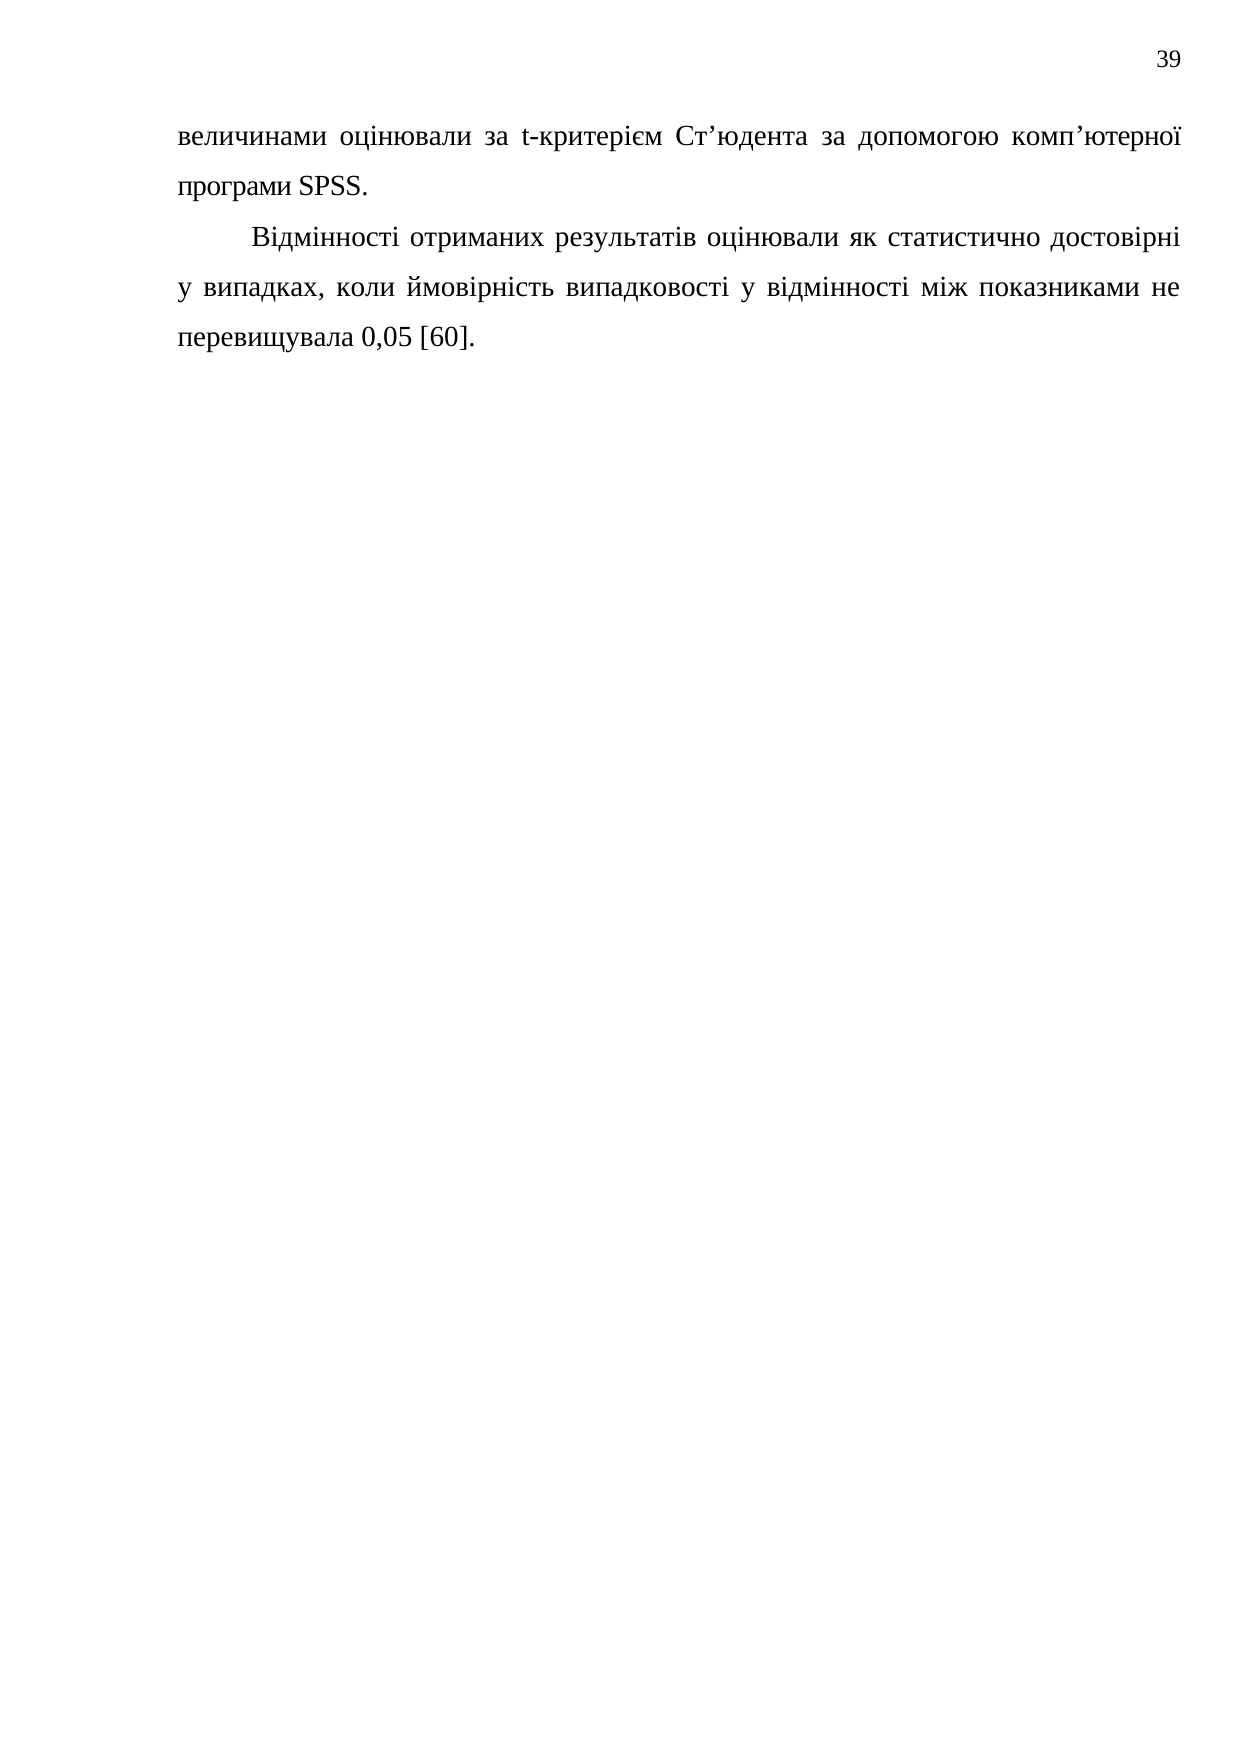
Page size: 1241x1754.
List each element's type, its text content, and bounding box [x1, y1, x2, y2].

text Відмінності отриманих результатів оцінювали як статистично достовірні у випадках, коли ймовірність випадковості у відмінності між показниками не перевищувала 0,05 [60]. [177, 219, 1181, 353]
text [177, 118, 1181, 202]
